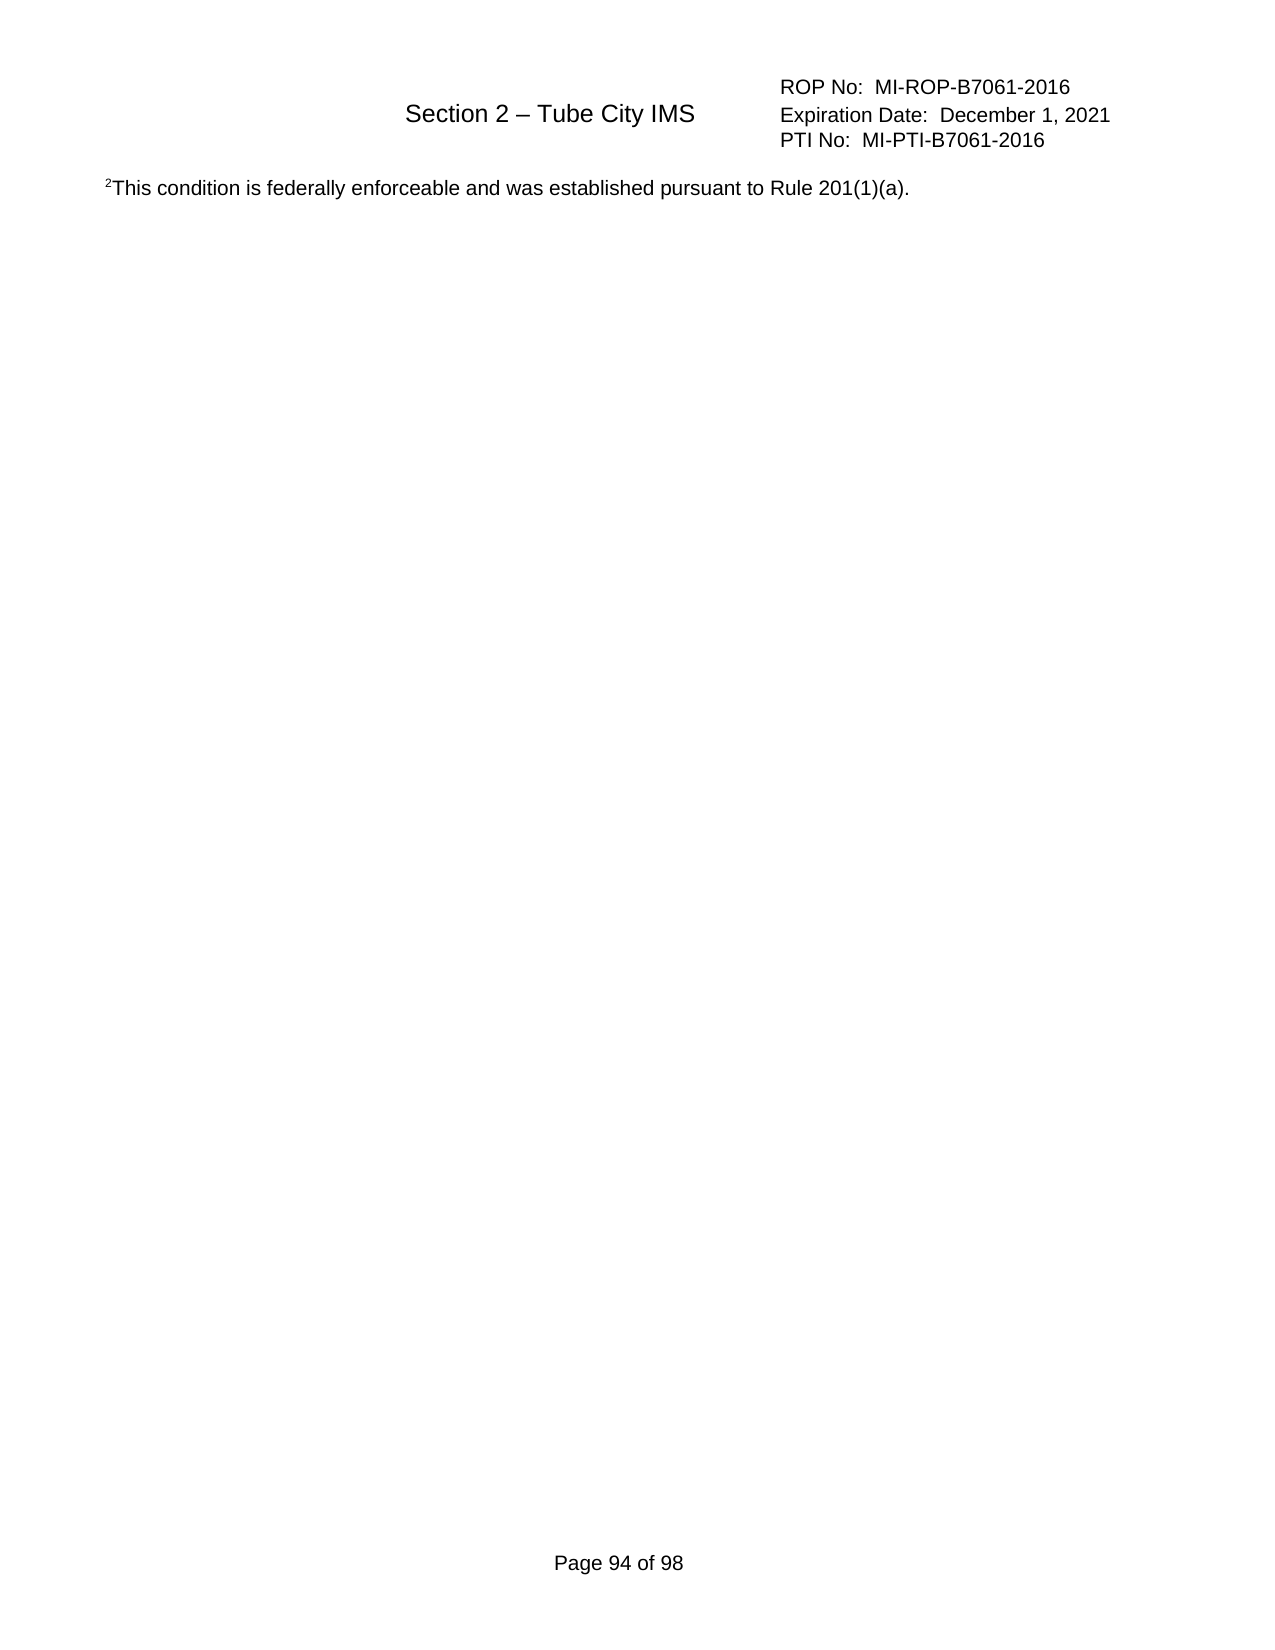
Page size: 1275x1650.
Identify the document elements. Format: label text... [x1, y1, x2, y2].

text 2This condition is federally enforceable and was established pursuant to Rule 201(1)(a). [105, 176, 1170, 199]
